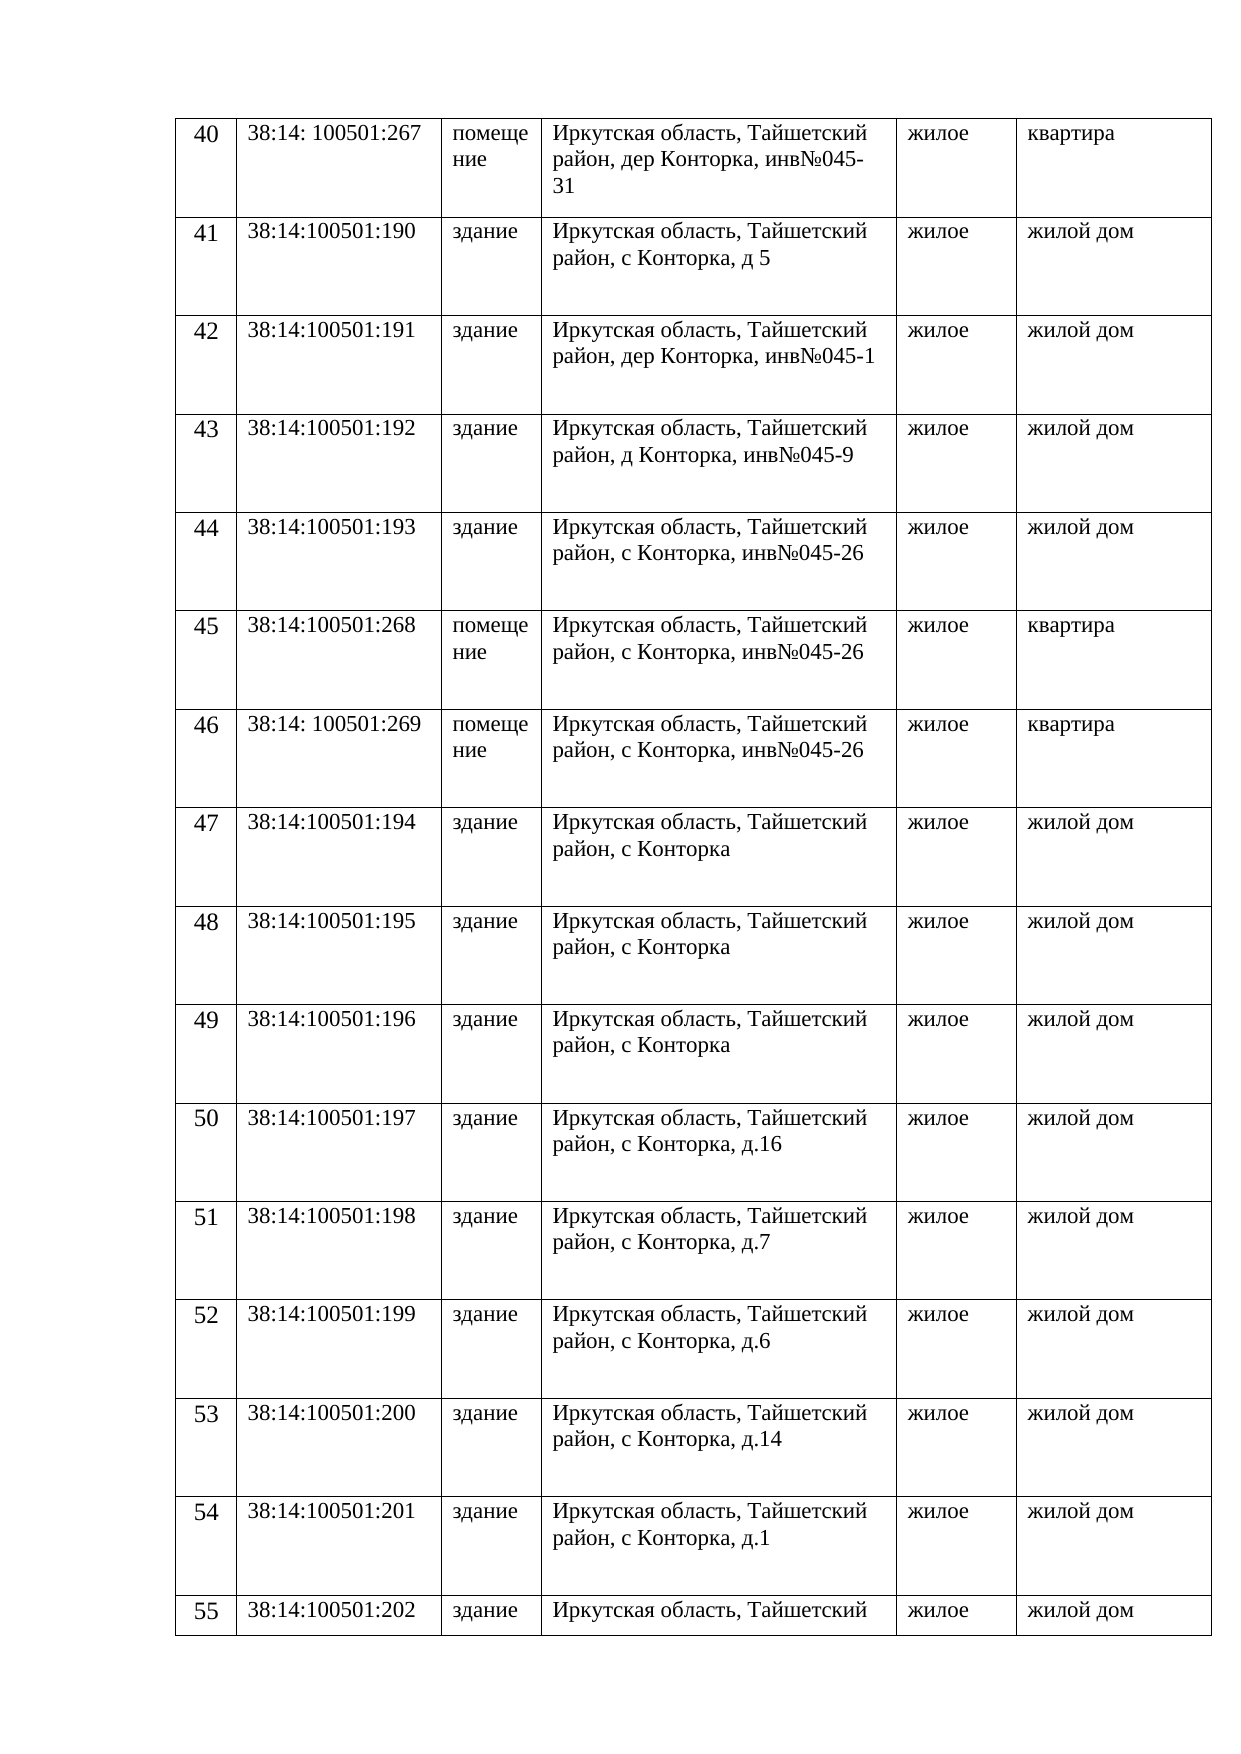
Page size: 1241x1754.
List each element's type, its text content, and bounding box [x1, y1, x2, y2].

table_cell здание [442, 1300, 541, 1398]
table_cell Иркутская область, Тайшетский район, с Конторка, д.16 [542, 1104, 896, 1201]
table_cell жилой дом [1017, 1104, 1211, 1201]
table_cell жилой дом [1017, 808, 1211, 906]
table_cell 51 [176, 1202, 236, 1299]
table_cell здание [442, 907, 541, 1004]
table_cell жилой дом [1017, 218, 1211, 315]
table_cell 38:14:100501:268 [237, 611, 441, 709]
table_cell 38:14:100501:197 [237, 1104, 441, 1201]
table_cell 52 [176, 1300, 236, 1398]
table_cell Иркутская область, Тайшетский район, с Конторка [542, 907, 896, 1004]
table_cell Иркутская область, Тайшетский район, с Конторка [542, 808, 896, 906]
table_cell 38:14:100501:194 [237, 808, 441, 906]
table_cell 38:14:100501:190 [237, 218, 441, 315]
table_cell 38:14:100501:200 [237, 1399, 441, 1496]
table_cell жилое [897, 808, 1016, 906]
table_cell жилое [897, 1005, 1016, 1102]
table_cell жилое [897, 1497, 1016, 1595]
table_cell 38:14:100501:193 [237, 513, 441, 610]
table_cell 42 [176, 316, 236, 413]
table_cell квартира [1017, 611, 1211, 709]
table_cell 46 [176, 710, 236, 807]
table_cell здание [442, 1202, 541, 1299]
table_cell жилое [897, 1596, 1016, 1635]
table_cell здание [442, 808, 541, 906]
table_cell Иркутская область, Тайшетский район, с Конторка, инв№045-26 [542, 611, 896, 709]
table_cell 40 [176, 119, 236, 217]
table_cell жилой дом [1017, 415, 1211, 512]
table_cell жилой дом [1017, 1596, 1211, 1635]
table_cell 38:14: 100501:267 [237, 119, 441, 217]
table_cell здание [442, 1399, 541, 1496]
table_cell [542, 119, 896, 217]
table_cell жилое [897, 907, 1016, 1004]
table_cell Иркутская область, Тайшетский район, с Конторка, д 5 [542, 218, 896, 315]
table_cell Иркутская область, Тайшетский район, с Конторка, д.6 [542, 1300, 896, 1398]
table_cell жилое [897, 1104, 1016, 1201]
table_cell Иркутская область, Тайшетский район, с Конторка, д.1 [542, 1497, 896, 1595]
table_cell Иркутская область, Тайшетский район, дер Конторка, инв№045-1 [542, 316, 896, 413]
table_cell 47 [176, 808, 236, 906]
table_cell жилое [897, 1399, 1016, 1496]
table_cell 48 [176, 907, 236, 1004]
table_cell здание [442, 1497, 541, 1595]
table_cell 49 [176, 1005, 236, 1102]
table_cell квартира [1017, 119, 1211, 217]
table_cell Иркутская область, Тайшетский район, с Конторка, инв№045-26 [542, 513, 896, 610]
table_cell 38:14: 100501:269 [237, 710, 441, 807]
table_cell 38:14:100501:201 [237, 1497, 441, 1595]
table_cell Иркутская область, Тайшетский район, д Конторка, инв№045-9 [542, 415, 896, 512]
table_cell жилое [897, 316, 1016, 413]
table_cell здание [442, 1104, 541, 1201]
table_cell жилой дом [1017, 316, 1211, 413]
table_cell 38:14:100501:202 [237, 1596, 441, 1635]
table_cell Иркутская область, Тайшетский район, с Конторка [542, 1005, 896, 1102]
table_cell 38:14:100501:198 [237, 1202, 441, 1299]
table_cell помещение [442, 119, 541, 217]
table_cell жилое [897, 1300, 1016, 1398]
table_cell 53 [176, 1399, 236, 1496]
table_cell жилой дом [1017, 1202, 1211, 1299]
table_cell 50 [176, 1104, 236, 1201]
table_cell 38:14:100501:196 [237, 1005, 441, 1102]
table_cell жилое [897, 119, 1016, 217]
table_cell жилой дом [1017, 907, 1211, 1004]
table_cell жилое [897, 513, 1016, 610]
table_cell Иркутская область, Тайшетский район, с Конторка, инв№045-26 [542, 710, 896, 807]
table_cell здание [442, 1005, 541, 1102]
table_cell здание [442, 415, 541, 512]
table_cell жилое [897, 611, 1016, 709]
table_cell жилое [897, 415, 1016, 512]
table_cell жилое [897, 710, 1016, 807]
table_cell 38:14:100501:191 [237, 316, 441, 413]
table_cell 44 [176, 513, 236, 610]
table_cell 41 [176, 218, 236, 315]
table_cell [542, 1596, 896, 1635]
table_cell 38:14:100501:195 [237, 907, 441, 1004]
table_cell жилое [897, 1202, 1016, 1299]
table_cell здание [442, 513, 541, 610]
table_cell 54 [176, 1497, 236, 1595]
table_cell жилой дом [1017, 1300, 1211, 1398]
table_cell жилой дом [1017, 1399, 1211, 1496]
table_cell Иркутская область, Тайшетский район, с Конторка, д.14 [542, 1399, 896, 1496]
table_cell жилой дом [1017, 1005, 1211, 1102]
table_cell жилое [897, 218, 1016, 315]
table_cell квартира [1017, 710, 1211, 807]
table_cell помещение [442, 710, 541, 807]
table_cell 43 [176, 415, 236, 512]
table_cell жилой дом [1017, 513, 1211, 610]
table_cell 45 [176, 611, 236, 709]
table_cell помещение [442, 611, 541, 709]
table_cell здание [442, 218, 541, 315]
table_cell здание [442, 316, 541, 413]
table_cell Иркутская область, Тайшетский район, с Конторка, д.7 [542, 1202, 896, 1299]
table_cell жилой дом [1017, 1497, 1211, 1595]
table_cell 38:14:100501:199 [237, 1300, 441, 1398]
table_cell здание [442, 1596, 541, 1635]
table_cell 38:14:100501:192 [237, 415, 441, 512]
table_cell 55 [176, 1596, 236, 1635]
